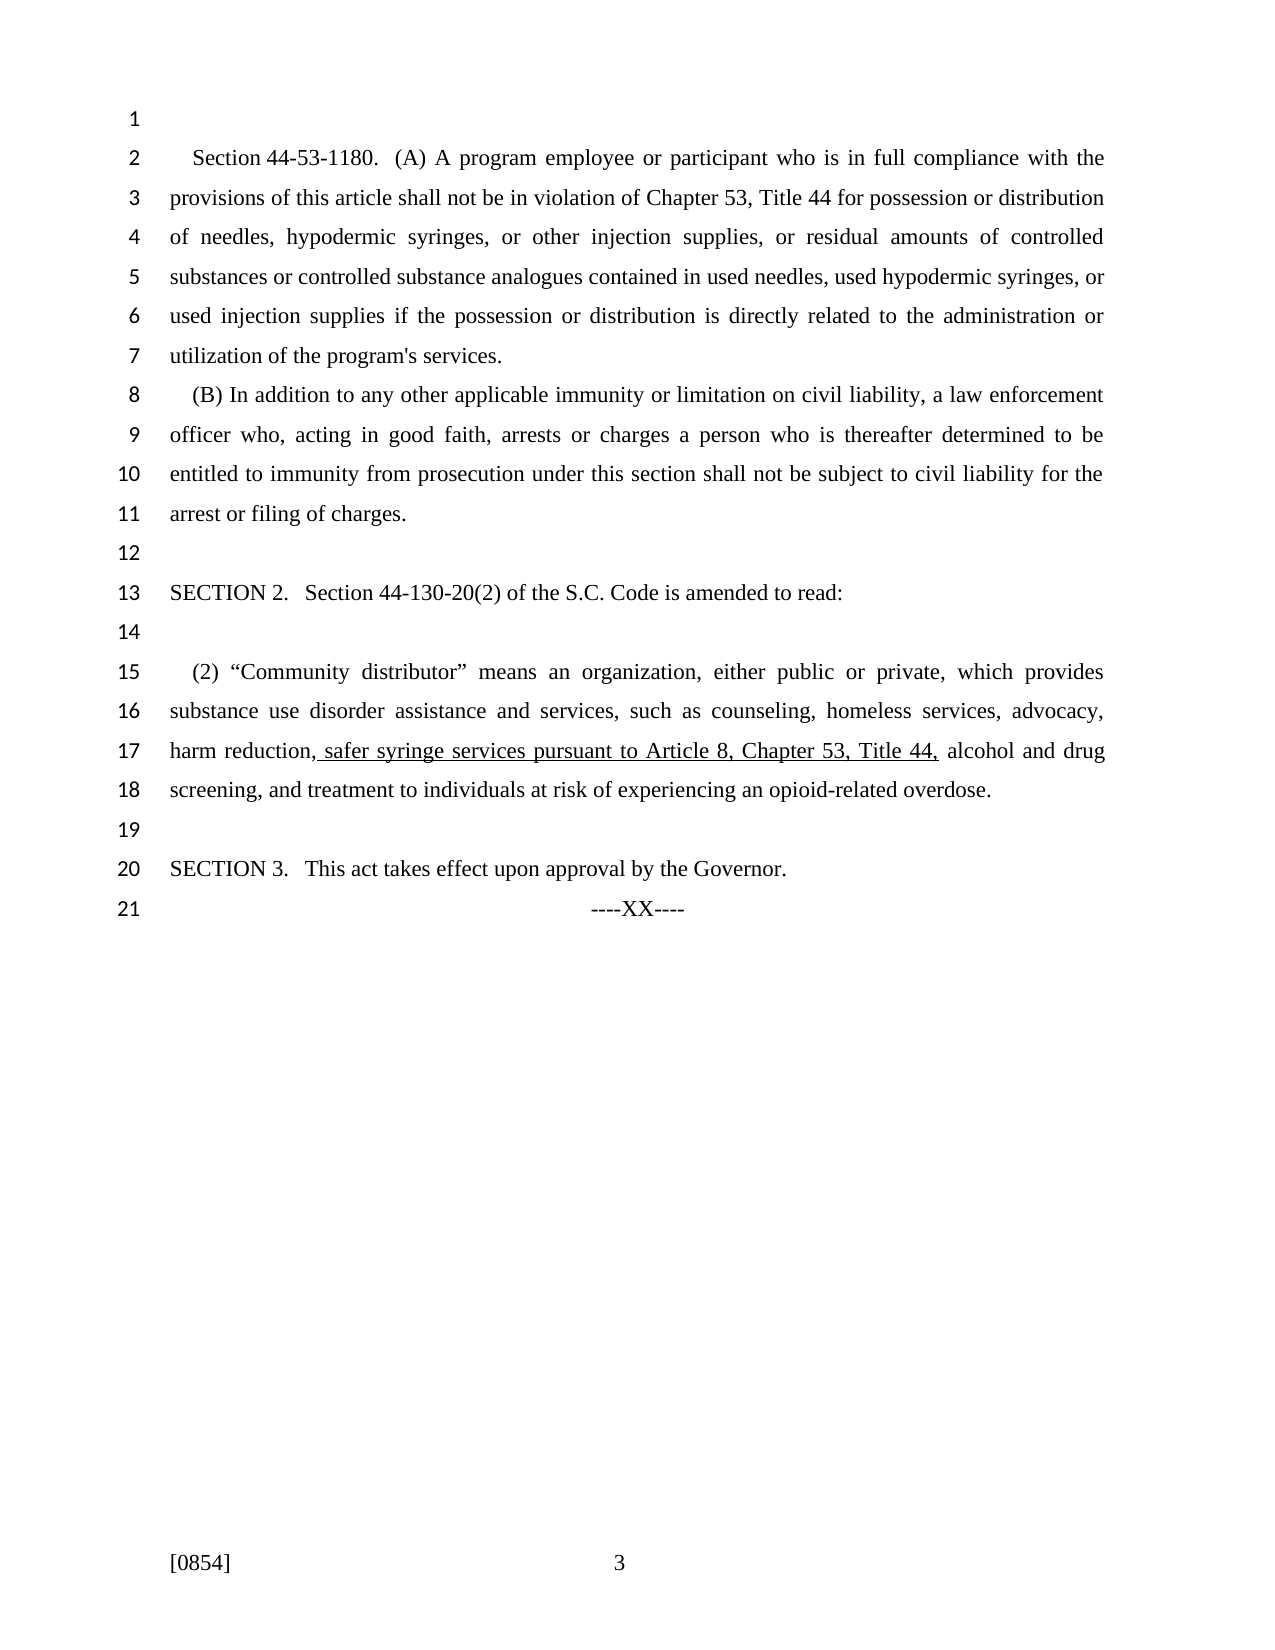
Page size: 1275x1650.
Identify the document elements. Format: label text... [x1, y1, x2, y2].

text ----XX---- [169, 894, 1106, 921]
text Section 44-53-1180. (A) A program employee or participant who is in full compliance with the provisions of this article shall not be in violation of Chapter 53, Title 44 for possession or distribution of needles, hypodermic syringes, or other injection supplies, or residual amounts of controlled substances or controlled substance analogues contained in used needles, used hypodermic syringes, or used injection supplies if the possession or distribution is directly related to the administration or utilization of the program's services. [169, 144, 1106, 368]
text (2) “Community distributor” means an organization, either public or private, which provides substance use disorder assistance and services, such as counseling, homeless services, advocacy, harm reduction, safer syringe services pursuant to Article 8, Chapter 53, Title 44, alcohol and drug screening, and treatment to individuals at risk of experiencing an opioid-related overdose. [169, 658, 1106, 802]
text (B) In addition to any other applicable immunity or limitation on civil liability, a law enforcement officer who, acting in good faith, arrests or charges a person who is thereafter determined to be entitled to immunity from prosecution under this section shall not be subject to civil liability for the arrest or filing of charges. [169, 381, 1106, 526]
text SECTION 3. This act takes effect upon approval by the Governor. [169, 855, 1106, 881]
text SECTION 2. Section 44-130-20(2) of the S.C. Code is amended to read: [169, 579, 1106, 605]
